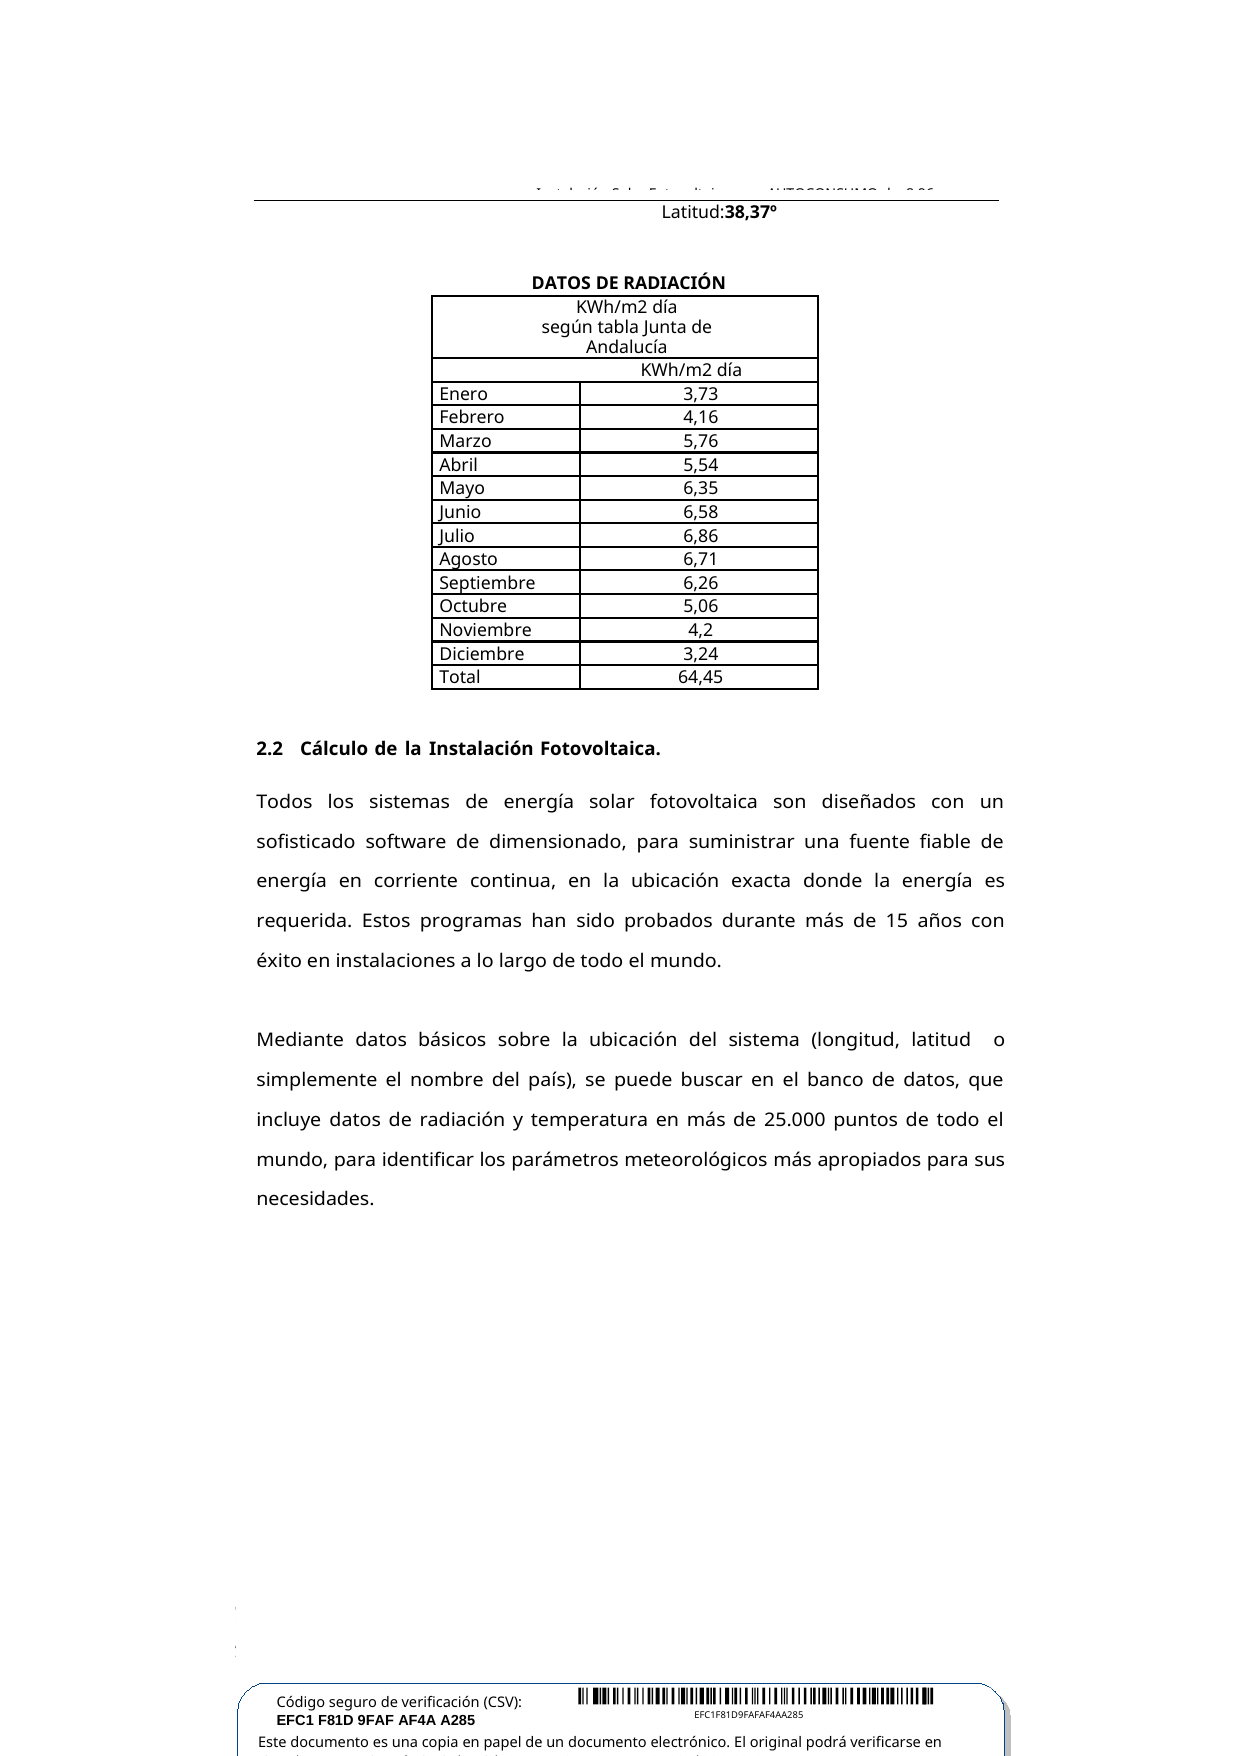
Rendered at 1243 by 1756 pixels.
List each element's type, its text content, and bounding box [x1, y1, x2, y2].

text Todos los sistemas de energía solar fotovoltaica son diseñados con un sofisticado software de dimensionado, para suministrar una fuente fiable de energía en corriente continua, en la ubicación exacta donde la energía es requerida. Estos programas han sido probados durante más de 15 años con éxito en instalaciones a lo largo de todo el mundo. [256, 788, 1005, 973]
text DATOS DE RADIACIÓN [495, 271, 763, 295]
table_cell Enero [433, 383, 579, 404]
table_cell 6,35 [581, 477, 817, 499]
table_cell Diciembre [433, 643, 579, 664]
table_cell 6,71 [581, 548, 817, 569]
table_cell 3,73 [581, 383, 817, 404]
table_cell Agosto [433, 548, 579, 569]
table_cell 6,26 [581, 571, 817, 593]
subtitle Cálculo de la Instalación Fotovoltaica. [256, 735, 1151, 761]
table_cell Septiembre [433, 571, 579, 593]
table_cell 6,86 [581, 524, 817, 546]
table_cell Mayo [433, 477, 579, 499]
text Mediante datos básicos sobre la ubicación del sistema (longitud, latitud o simplemente el nombre del país), se puede buscar en el banco de datos, que incluye datos de radiación y temperatura en más de 25.000 puntos de todo el mundo, para identificar los parámetros meteorológicos más apropiados para sus necesidades. [256, 1027, 1005, 1211]
table_cell KWh/m2 día [433, 359, 817, 381]
table_cell 5,06 [581, 595, 817, 617]
table_cell 3,24 [581, 643, 817, 664]
table_cell 64,45 [581, 666, 817, 688]
table_cell Junio [433, 501, 579, 522]
table_cell 5,76 [581, 430, 817, 451]
table_cell Julio [433, 524, 579, 546]
table_cell 5,54 [581, 454, 817, 475]
table_cell 6,58 [581, 501, 817, 522]
table_cell Marzo [433, 430, 579, 451]
table_cell Noviembre [433, 619, 579, 640]
table_cell 4,16 [581, 406, 817, 428]
table_cell Octubre [433, 595, 579, 617]
table_cell Abril [433, 454, 579, 475]
table_cell 4,2 [581, 619, 817, 640]
table_cell Febrero [433, 406, 579, 428]
table_cell Total [433, 666, 579, 688]
table_header KWh/m2 día según tabla Junta de Andalucía [433, 297, 817, 357]
